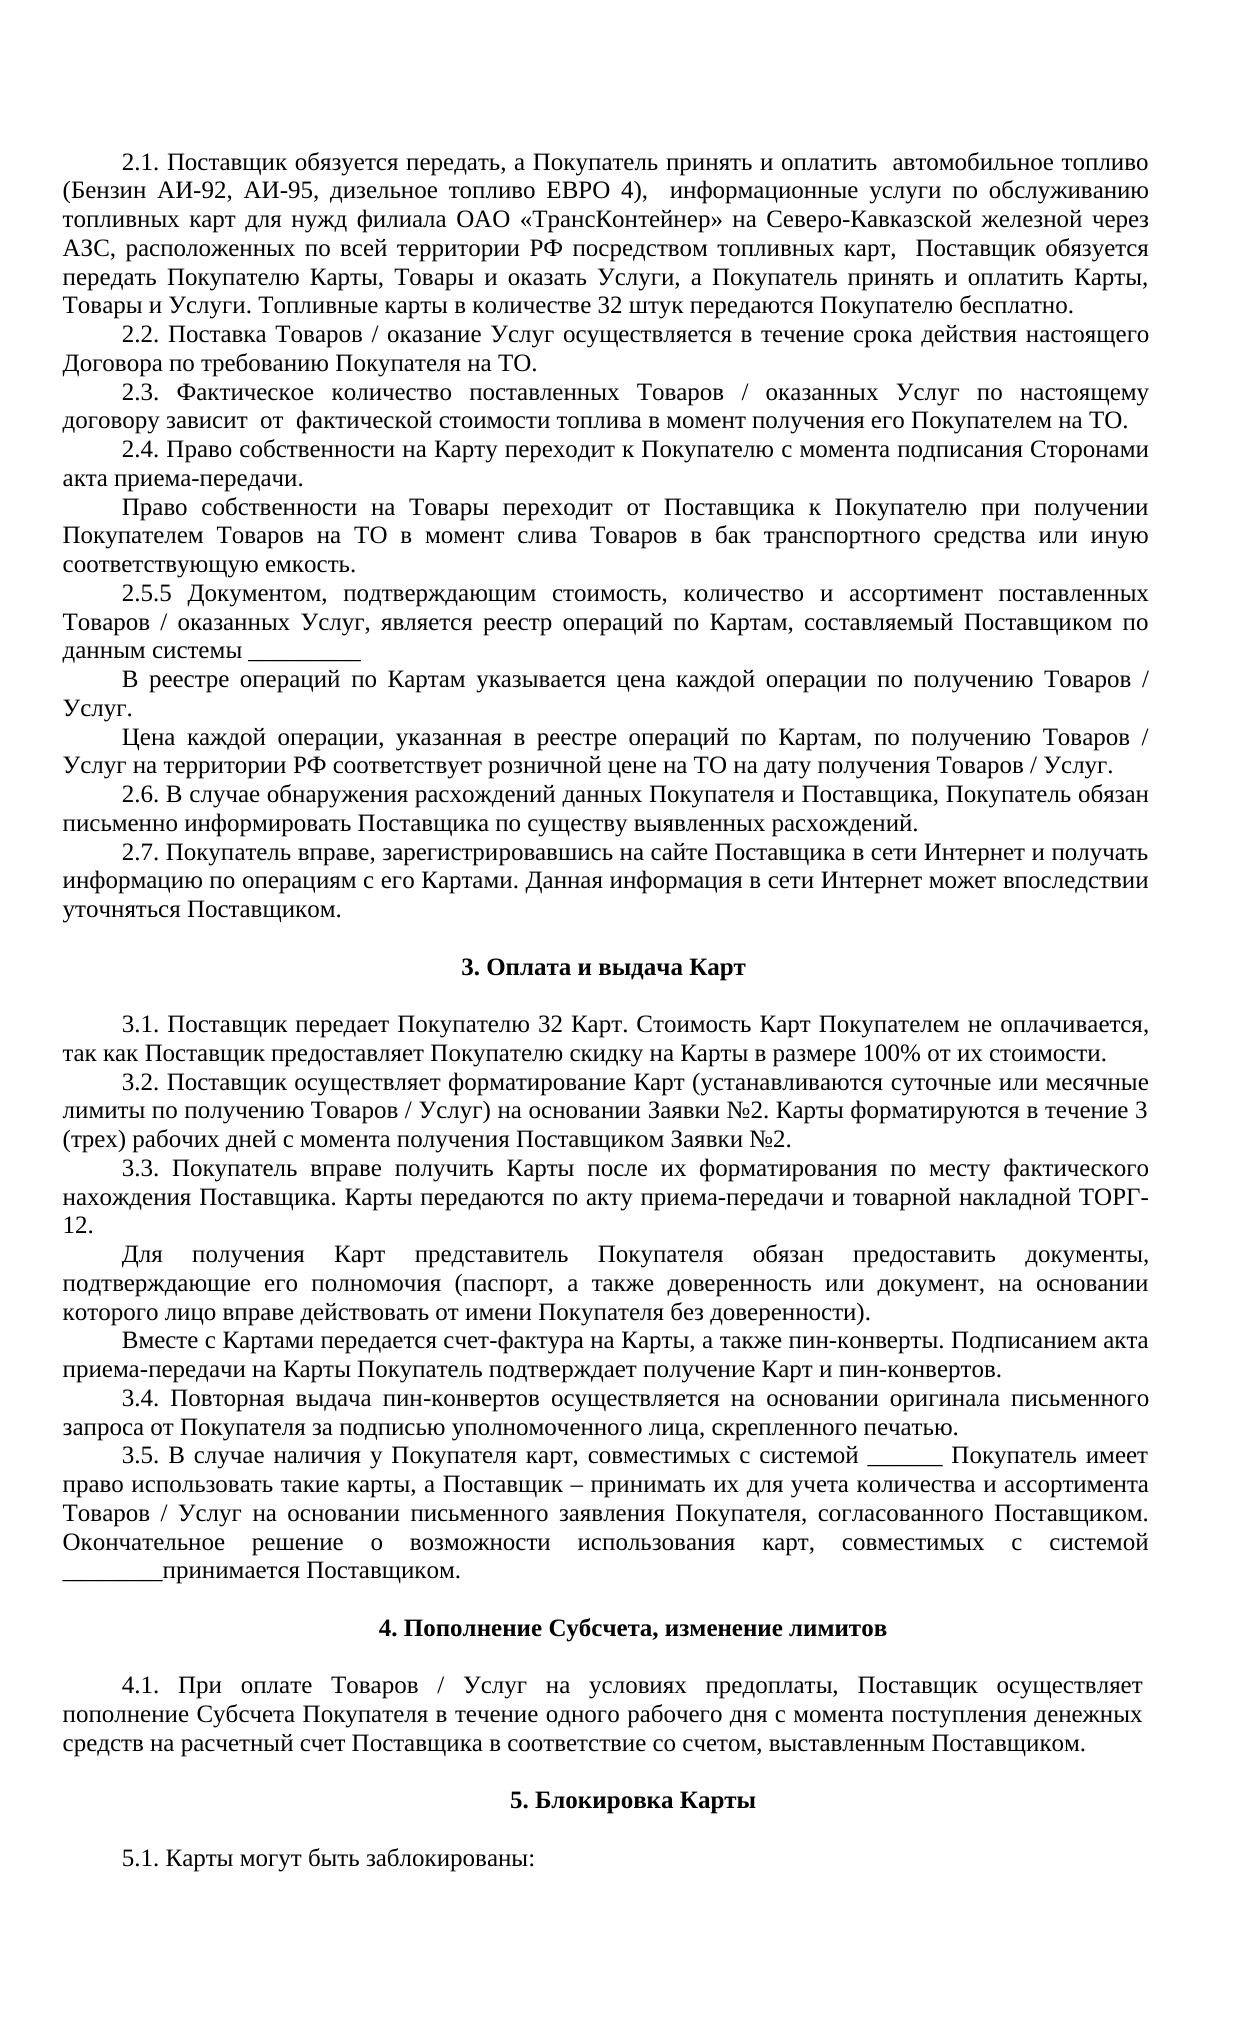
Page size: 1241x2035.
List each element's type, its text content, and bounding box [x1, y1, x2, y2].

text Цена каждой операции, указанная в реестре операций по Картам, по получению Товаров / Услуг на территории РФ соответствует розничной цене на ТО на дату получения Товаров / Услуг. [62, 722, 1150, 779]
text Право собственности на Товары переходит от Поставщика к Покупателю при получении Покупателем Товаров на ТО в момент слива Товаров в бак транспортного средства или иную соответствующую емкость. [62, 492, 1150, 578]
text 2.6. В случае обнаружения расхождений данных Покупателя и Поставщика, Покупатель обязан письменно информировать Поставщика по существу выявленных расхождений. [62, 779, 1150, 837]
text Вместе с Картами передается счет-фактура на Карты, а также пин-конверты. Подписанием акта приема-передачи на Карты Покупатель подтверждает получение Карт и пин-конвертов. [62, 1326, 1150, 1383]
text 2.4. Право собственности на Карту переходит к Покупателю с момента подписания Сторонами акта приема-передачи. [62, 434, 1150, 492]
text Для получения Карт представитель Покупателя обязан предоставить документы, подтверждающие его полномочия (паспорт, а также доверенность или документ, на основании которого лицо вправе действовать от имени Покупателя без доверенности). [62, 1239, 1150, 1326]
text 5.1. Карты могут быть заблокированы: [62, 1843, 1144, 1872]
text В реестре операций по Картам указывается цена каждой операции по получению Товаров / Услуг. [62, 664, 1150, 722]
text 3.1. Поставщик передает Покупателю 32 Карт. Стоимость Карт Покупателем не оплачивается, так как Поставщик предоставляет Покупателю скидку на Карты в размере 100% от их стоимости. [62, 1009, 1150, 1067]
text 2.7. Покупатель вправе, зарегистрировавшись на сайте Поставщика в сети Интернет и получать информацию по операциям с его Картами. Данная информация в сети Интернет может впоследствии уточняться Поставщиком. [62, 837, 1150, 923]
text 3.2. Поставщик осуществляет форматирование Карт (устанавливаются суточные или месячные лимиты по получению Товаров / Услуг) на основании Заявки №2. Карты форматируются в течение 3 (трех) рабочих дней с момента получения Поставщиком Заявки №2. [62, 1067, 1150, 1153]
text 4. Пополнение Субсчета, изменение лимитов [62, 1613, 1144, 1642]
text 5. Блокировка Карты [62, 1786, 1144, 1814]
text 3.5. В случае наличия у Покупателя карт, совместимых с системой ______ Покупатель имеет право использовать такие карты, а Поставщик – принимать их для учета количества и ассортимента Товаров / Услуг на основании письменного заявления Покупателя, согласованного Поставщиком. Окончательное решение о возможности использования карт, совместимых с системой ________принимается Поставщиком. [62, 1441, 1150, 1584]
text 2.2. Поставка Товаров / оказание Услуг осуществляется в течение срока действия настоящего Договора по требованию Покупателя на ТО. [62, 319, 1150, 377]
text 2.3. Фактическое количество поставленных Товаров / оказанных Услуг по настоящему договору зависит от фактической стоимости топлива в момент получения его Покупателем на ТО. [62, 377, 1150, 434]
text 2.1. Поставщик обязуется передать, а Покупатель принять и оплатить автомобильное топливо (Бензин АИ-92, АИ-95, дизельное топливо ЕВРО 4), информационные услуги по обслуживанию топливных карт для нужд филиала ОАО «ТрансКонтейнер» на Северо-Кавказской железной через АЗС, расположенных по всей территории РФ посредством топливных карт, Поставщик обязуется передать Покупателю Карты, Товары и оказать Услуги, а Покупатель принять и оплатить Карты, Товары и Услуги. Топливные карты в количестве 32 штук передаются Покупателю бесплатно. [62, 147, 1150, 319]
text 3.3. Покупатель вправе получить Карты после их форматирования по месту фактического нахождения Поставщика. Карты передаются по акту приема-передачи и товарной накладной ТОРГ-12. [62, 1153, 1150, 1239]
text 3. Оплата и выдача Карт [62, 952, 1144, 981]
text 4.1. При оплате Товаров / Услуг на условиях предоплаты, Поставщик осуществляет пополнение Субсчета Покупателя в течение одного рабочего дня с момента поступления денежных средств на расчетный счет Поставщика в соответствие со счетом, выставленным Поставщиком. [62, 1671, 1144, 1757]
text 2.5.5 Документом, подтверждающим стоимость, количество и ассортимент поставленных Товаров / оказанных Услуг, является реестр операций по Картам, составляемый Поставщиком по данным системы _________ [62, 578, 1150, 664]
text 3.4. Повторная выдача пин-конвертов осуществляется на основании оригинала письменного запроса от Покупателя за подписью уполномоченного лица, скрепленного печатью. [62, 1383, 1150, 1441]
